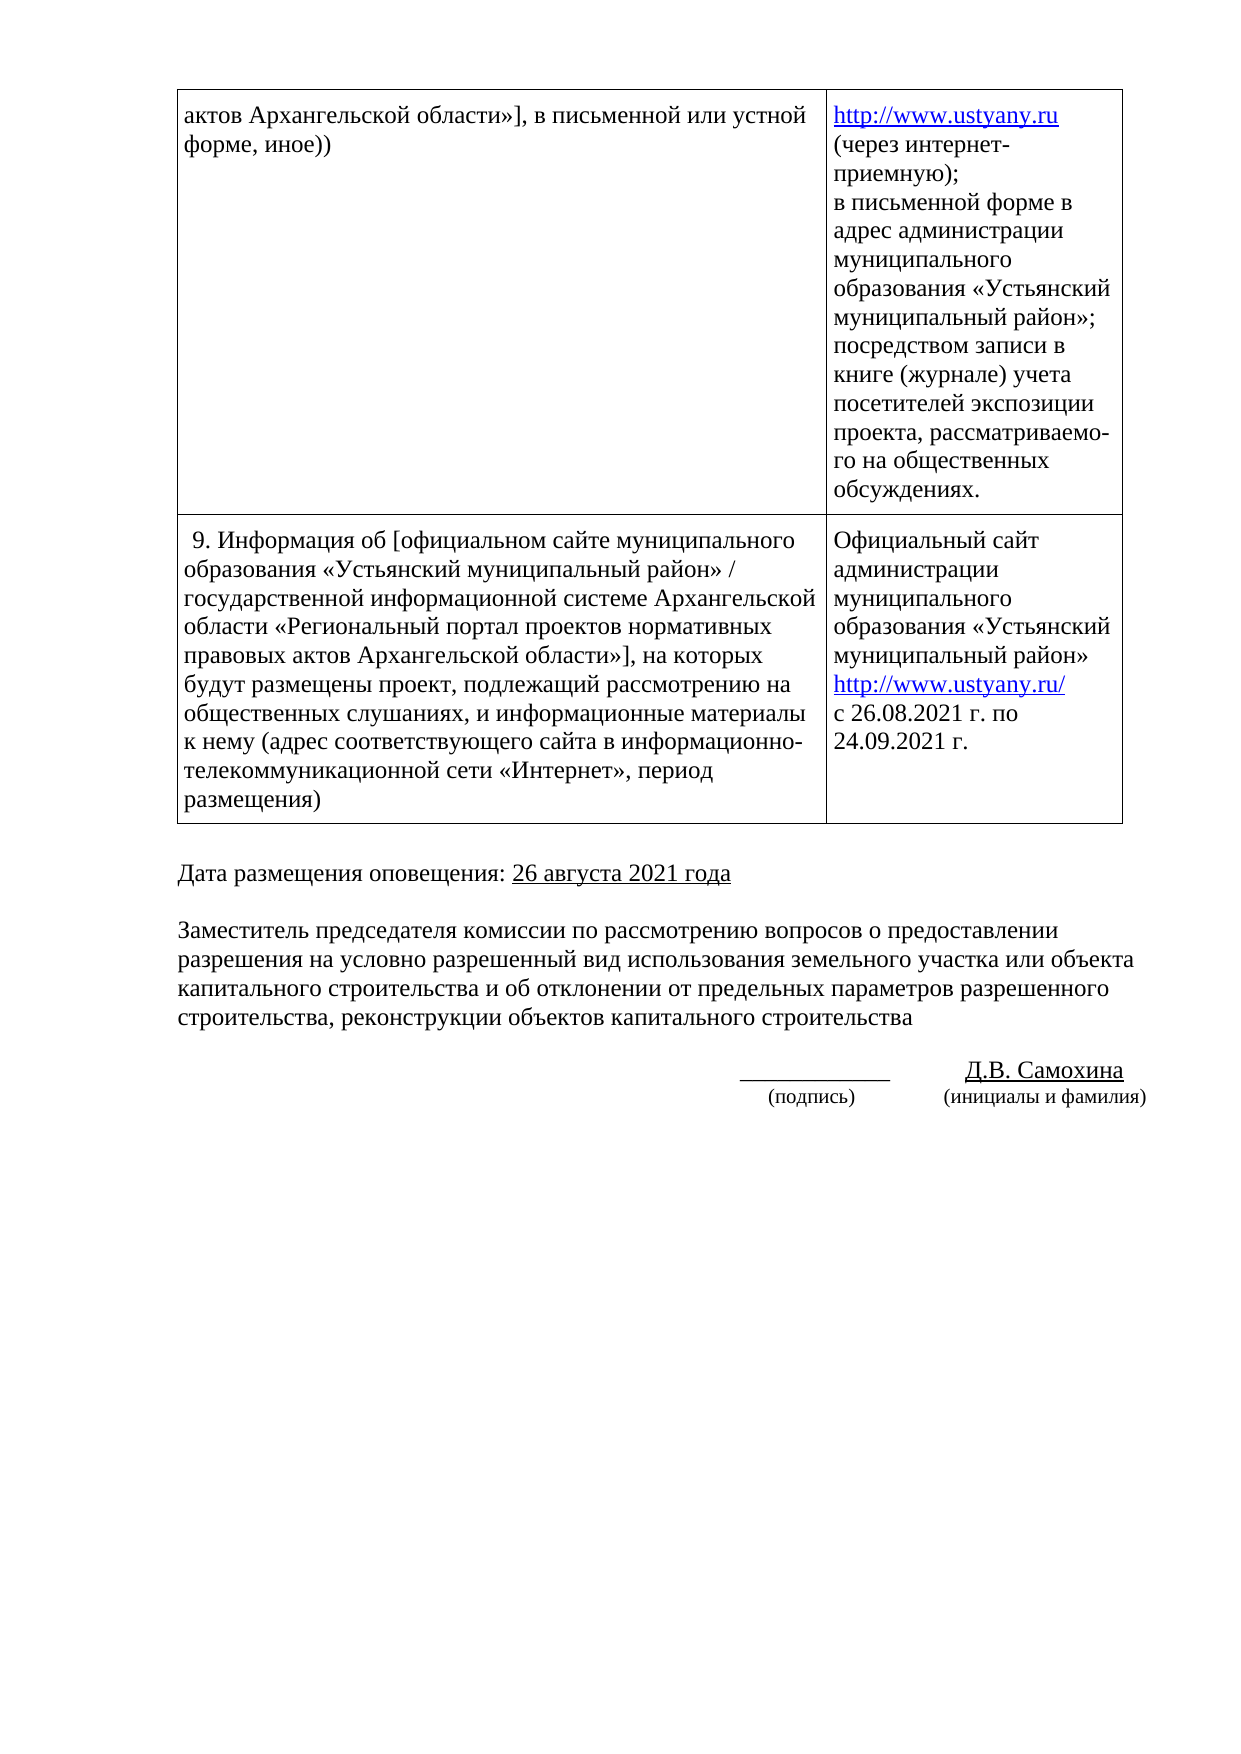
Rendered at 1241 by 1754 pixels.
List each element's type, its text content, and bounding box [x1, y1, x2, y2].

text (подпись) (инициалы и фамилия) [177, 1084, 1152, 1108]
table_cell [178, 90, 826, 513]
text Заместитель председателя комиссии по рассмотрению вопросов о предоставлении разрешения на условно разрешенный вид использования земельного участка или объекта капитального строительства и об отклонении от предельных параметров разрешенного строительства, реконструкции объектов капитального строительства [177, 915, 1152, 1030]
text Дата размещения оповещения: 26 августа 2021 года [177, 858, 1152, 887]
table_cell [827, 90, 1122, 513]
table_cell Официальный сайт администрации муниципального образования «Устьянский муниципальный район» http://www.ustyany.ru/ с 26.08.2021 г. по 24.09.2021 г. [827, 515, 1122, 823]
text ____________ Д.В. Самохина [177, 1055, 1152, 1084]
table_cell 9. Информация об [официальном сайте муниципального образования «Устьянский муниципальный район» / государственной информационной системе Архангельской области «Региональный портал проектов нормативных правовых актов Архангельской области»], на которых будут размещены проект, подлежащий рассмотрению на общественных слушаниях, и информационные материалы к нему (адрес соответствующего сайта в информационно-телекоммуникационной сети «Интернет», период размещения) [178, 515, 826, 823]
